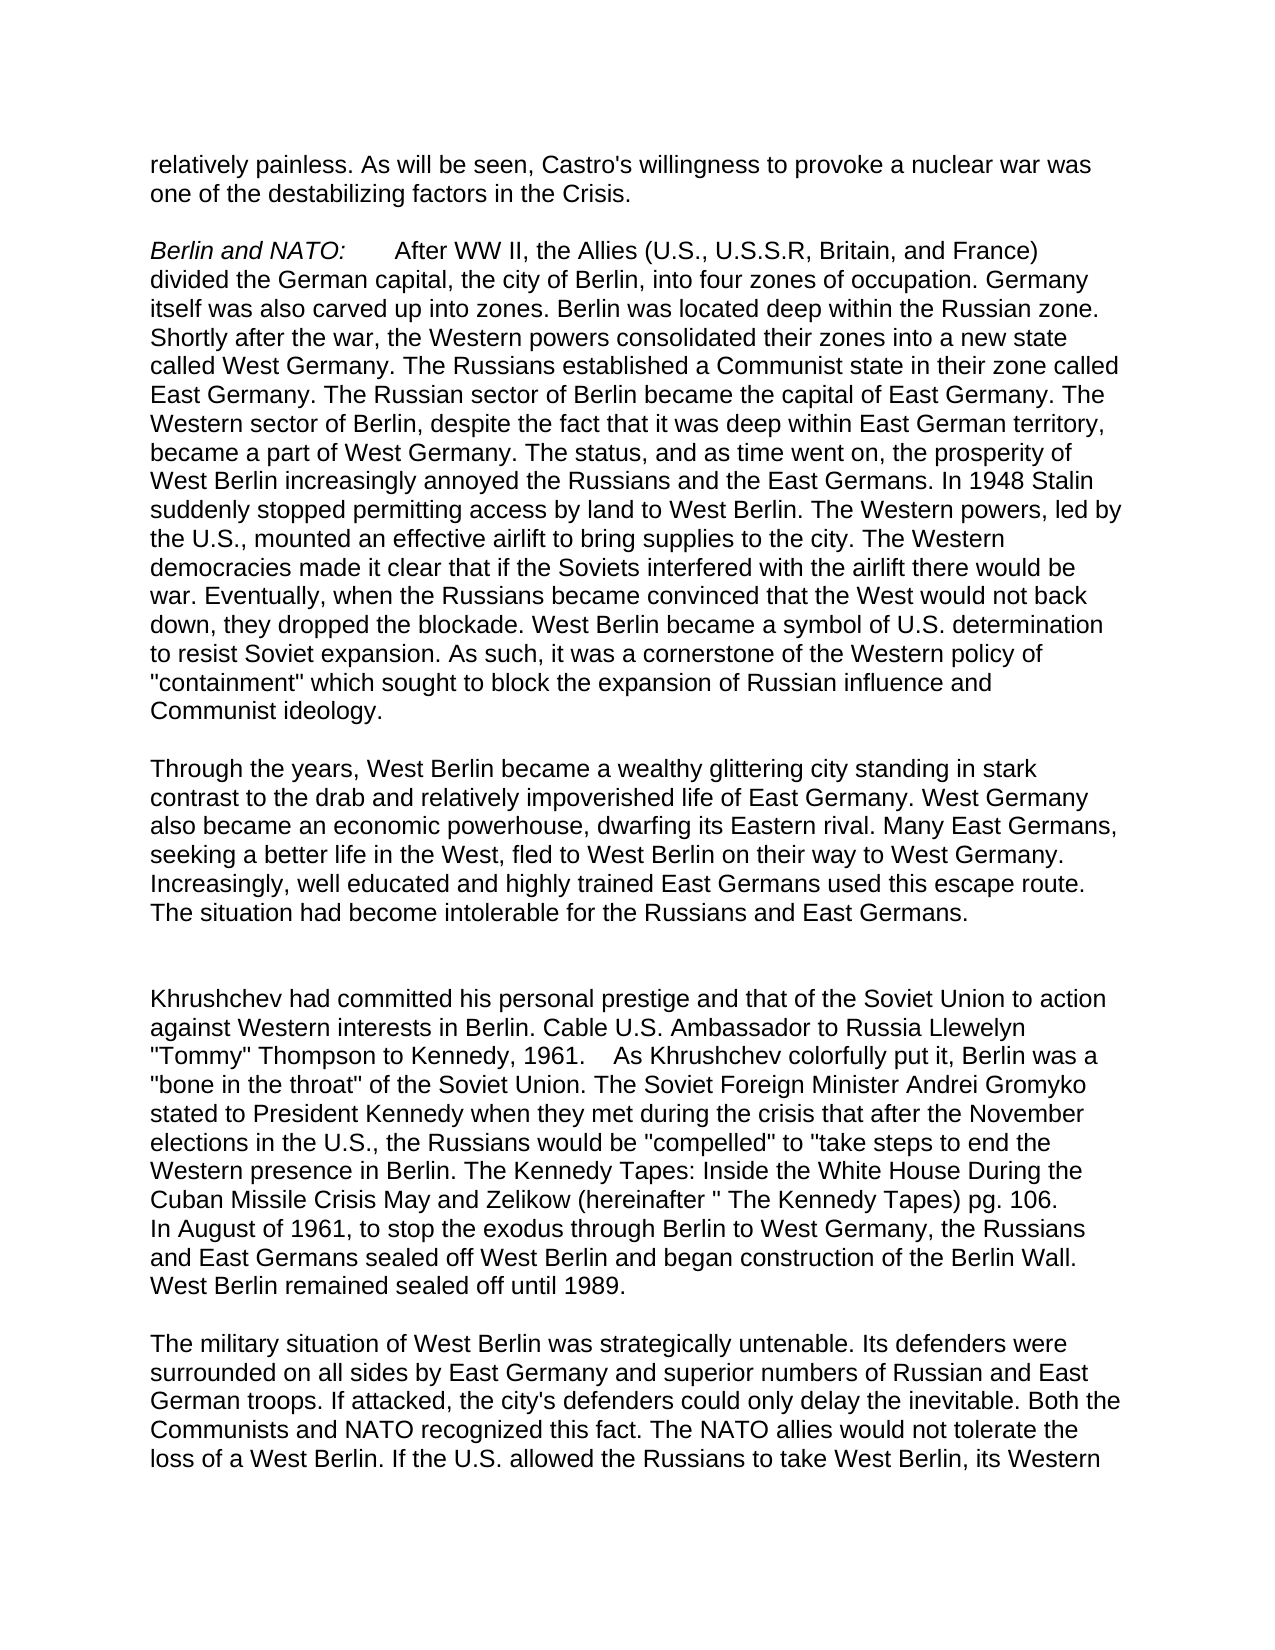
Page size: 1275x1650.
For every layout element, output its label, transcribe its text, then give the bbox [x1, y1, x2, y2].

text Through the years, West Berlin became a wealthy glittering city standing in stark contrast to the drab and relatively impoverished life of . also became an economic powerhouse, dwarfing its Eastern rival. Many East Germans, seeking a better life in the West, fled to West Berlin on their way to . Increasingly, well educated and highly trained East Germans used this escape route. The situation had become intolerable for the Russians and East Germans. [150, 754, 1125, 926]
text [150, 150, 1125, 207]
text and NATO: After WW II, the Allies (, U.S.S.R, , and France) divided the German capital, the city of , into four zones of occupation. itself was also carved up into zones. was located deep within the Russian zone. Shortly after the war, the Western powers consolidated their zones into a new state called . The Russians established a Communist state in their zone called . The Russian sector of became the capital of . The Western sector of , despite the fact that it was deep within East German territory, became a part of . The status, and as time went on, the prosperity of West increasingly annoyed the Russians and the East Germans. In 1948 Stalin suddenly stopped permitting access by land to . The Western powers, led by the , mounted an effective airlift to bring supplies to the city. The Western democracies made it clear that if the Soviets interfered with the airlift there would be war. Eventually, when the Russians became convinced that the West would not back down, they dropped the blockade. West Berlin became a symbol of determination to resist Soviet expansion. As such, it was a cornerstone of the Western policy of "containment" which sought to block the expansion of Russian influence and Communist ideology. [150, 236, 1125, 725]
text In August of 1961, to stop the exodus through to , the Russians and East Germans sealed off and began construction of the Berlin Wall. remained sealed off until 1989. [150, 1214, 1125, 1300]
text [150, 1329, 1125, 1472]
text Khrushchev had committed his personal prestige and that of the Soviet Union to action against Western interests in . Cable U.S. Ambassador to Llewelyn "Tommy" Thompson to Kennedy, 1961. As Khrushchev colorfully put it, was a "bone in the throat" of the . The Soviet Foreign Minister Andrei Gromyko stated to President Kennedy when they met during the crisis that after the November elections in the , the Russians would be "compelled" to "take steps to end the Western presence in . The Kennedy Tapes: Inside the White House During the Cuban Missile Crisis May and Zelikow (hereinafter " The Kennedy Tapes) pg. 106. [150, 984, 1125, 1214]
